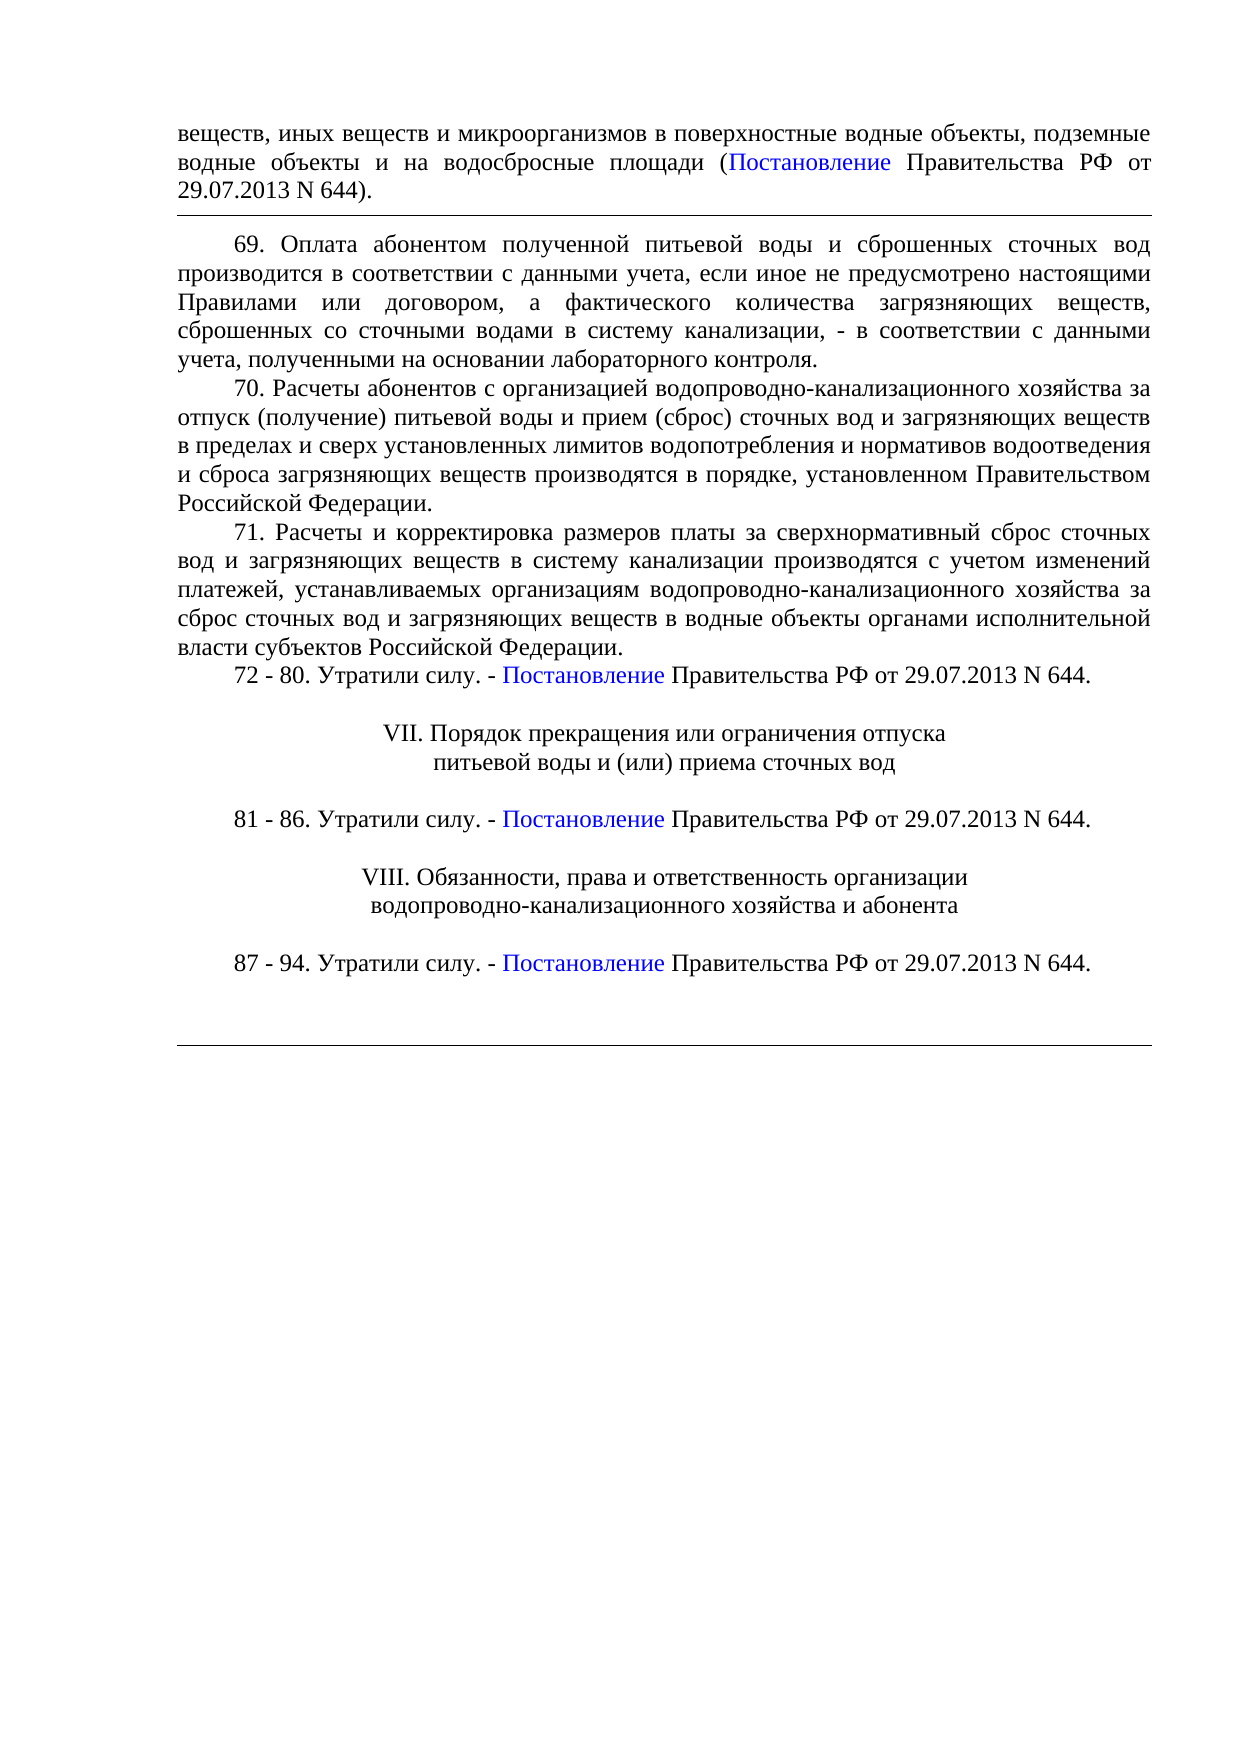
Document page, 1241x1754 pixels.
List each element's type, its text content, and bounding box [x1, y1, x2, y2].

text 72 - 80. Утратили силу. - Постановление Правительства РФ от 29.07.2013 N 644. [177, 660, 1152, 689]
text 69. Оплата абонентом полученной питьевой воды и сброшенных сточных вод производится в соответствии с данными учета, если иное не предусмотрено настоящими Правилами или договором, а фактического количества загрязняющих веществ, сброшенных со сточными водами в систему канализации, - в соответствии с данными учета, полученными на основании лабораторного контроля. [177, 229, 1152, 373]
text питьевой воды и (или) приема сточных вод [177, 747, 1152, 775]
text водопроводно-канализационного хозяйства и абонента [177, 890, 1152, 919]
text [177, 118, 1152, 204]
text VII. Порядок прекращения или ограничения отпуска [177, 718, 1152, 747]
text 81 - 86. Утратили силу. - Постановление Правительства РФ от 29.07.2013 N 644. [177, 804, 1152, 833]
text VIII. Обязанности, права и ответственность организации [177, 862, 1152, 890]
text 87 - 94. Утратили силу. - Постановление Правительства РФ от 29.07.2013 N 644. [177, 948, 1152, 977]
text 70. Расчеты абонентов с организацией водопроводно-канализационного хозяйства за отпуск (получение) питьевой воды и прием (сброс) сточных вод и загрязняющих веществ в пределах и сверх установленных лимитов водопотребления и нормативов водоотведения и сброса загрязняющих веществ производятся в порядке, установленном Правительством Российской Федерации. [177, 373, 1152, 517]
text 71. Расчеты и корректировка размеров платы за сверхнормативный сброс сточных вод и загрязняющих веществ в систему канализации производятся с учетом изменений платежей, устанавливаемых организациям водопроводно-канализационного хозяйства за сброс сточных вод и загрязняющих веществ в водные объекты органами исполнительной власти субъектов Российской Федерации. [177, 517, 1152, 660]
